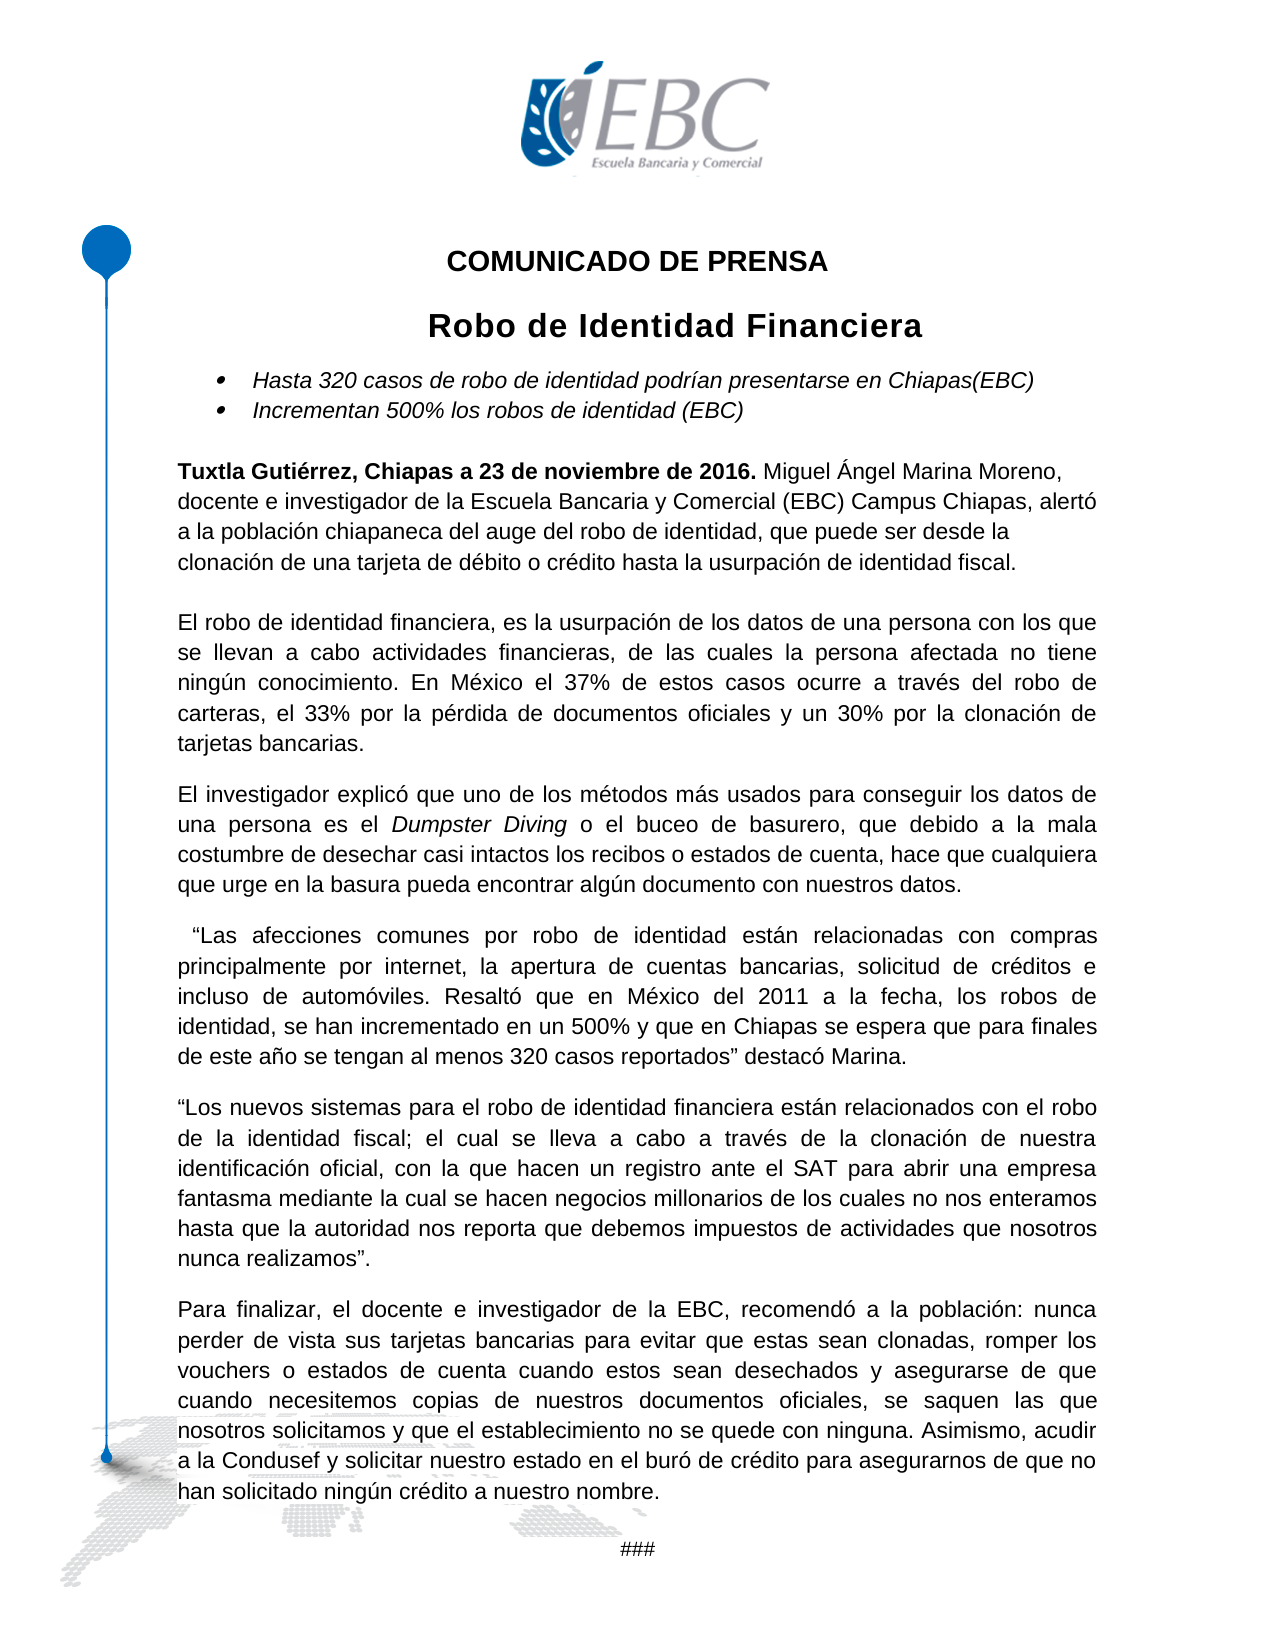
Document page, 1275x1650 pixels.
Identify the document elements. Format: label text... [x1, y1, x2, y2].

text “Los nuevos sistemas para el robo de identidad financiera están relacionados con el robo de la identidad fiscal; el cual se lleva a cabo a través de la clonación de nuestra identificación oficial, con la que hacen un registro ante el SAT para abrir una empresa fantasma mediante la cual se hacen negocios millonarios de los cuales no nos enteramos hasta que la autoridad nos reporta que debemos impuestos de actividades que nosotros nunca realizamos”. [177, 1094, 1098, 1272]
text El investigador explicó que uno de los métodos más usados para conseguir los datos de una persona es el Dumpster Diving o el buceo de basurero, que debido a la mala costumbre de desechar casi intactos los recibos o estados de cuenta, hace que cualquiera que urge en la basura pueda encontrar algún documento con nuestros datos. [177, 781, 1098, 898]
text Tuxtla Gutiérrez, Chiapas a 23 de noviembre de 2016. Miguel Ángel Marina Moreno, docente e investigador de la Escuela Bancaria y Comercial (EBC) Campus Chiapas, alertó a la población chiapaneca del auge del robo de identidad, que puede ser desde la clonación de una tarjeta de débito o crédito hasta la usurpación de identidad fiscal. [177, 458, 1098, 575]
text ### [177, 1537, 1098, 1561]
text Robo de Identidad Financiera [252, 307, 1098, 345]
list Incrementan 500% los robos de identidad (EBC) [215, 397, 1098, 424]
list Hasta 320 casos de robo de identidad podrían presentarse en Chiapas(EBC) [215, 367, 1098, 393]
text “Las afecciones comunes por robo de identidad están relacionadas con compras principalmente por internet, la apertura de cuentas bancarias, solicitud de créditos e incluso de automóviles. Resaltó que en México del 2011 a la fecha, los robos de identidad, se han incrementado en un 500% y que en Chiapas se espera que para finales de este año se tengan al menos 320 casos reportados” destacó Marina. [177, 922, 1098, 1069]
text COMUNICADO DE PRENSA [177, 244, 1098, 277]
picture [8, 0, 1275, 1624]
text El robo de identidad financiera, es la usurpación de los datos de una persona con los que se llevan a cabo actividades financieras, de las cuales la persona afectada no tiene ningún conocimiento. En México el 37% de estos casos ocurre a través del robo de carteras, el 33% por la pérdida de documentos oficiales y un 30% por la clonación de tarjetas bancarias. [177, 609, 1098, 756]
